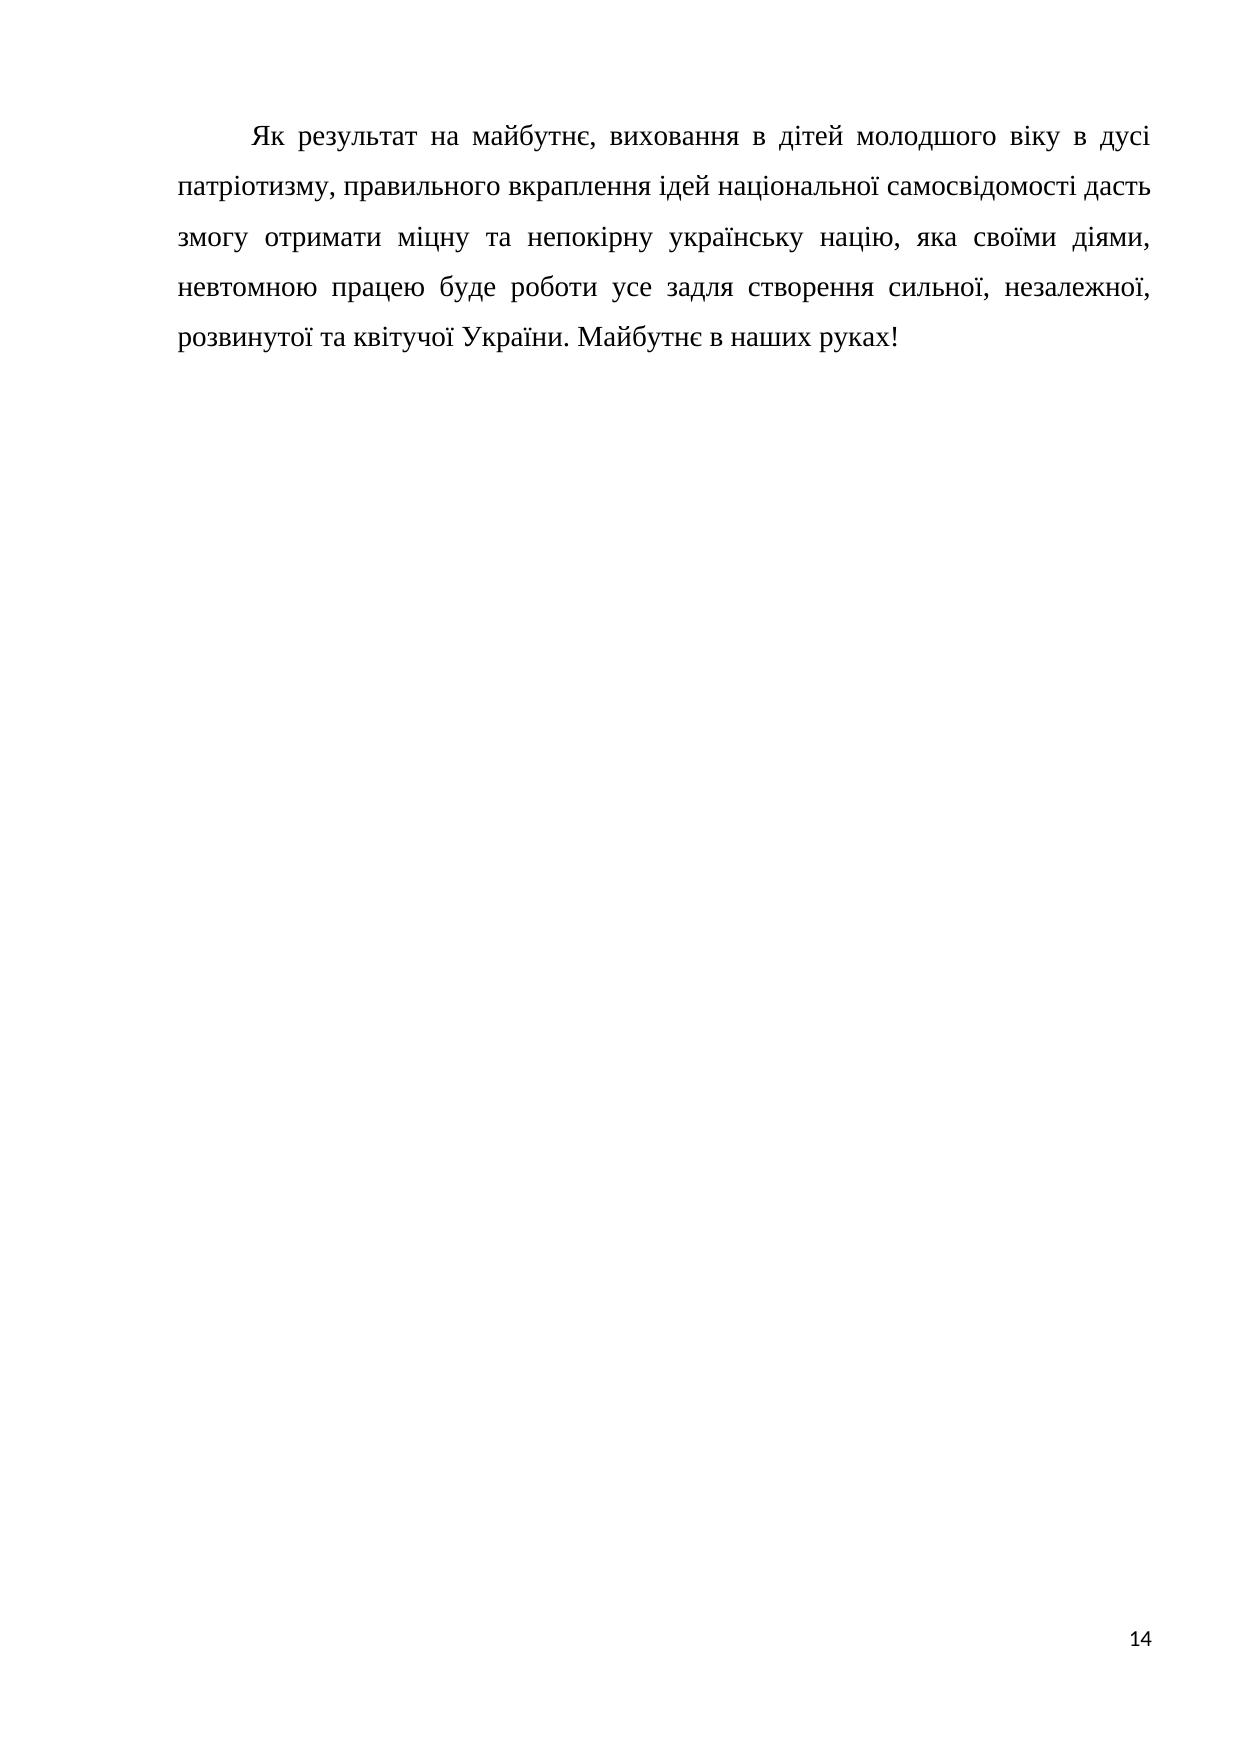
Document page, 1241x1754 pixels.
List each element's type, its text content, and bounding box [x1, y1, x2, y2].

text Як результат на майбутнє, виховання в дітей молодшого віку в дусі патріотизму, правильного вкраплення ідей національної самосвідомості дасть змогу отримати міцну та непокірну українську націю, яка своїми діями, невтомною працею буде роботи усе задля створення сильної, незалежної, розвинутої та квітучої України. Майбутнє в наших руках! [177, 118, 1152, 353]
